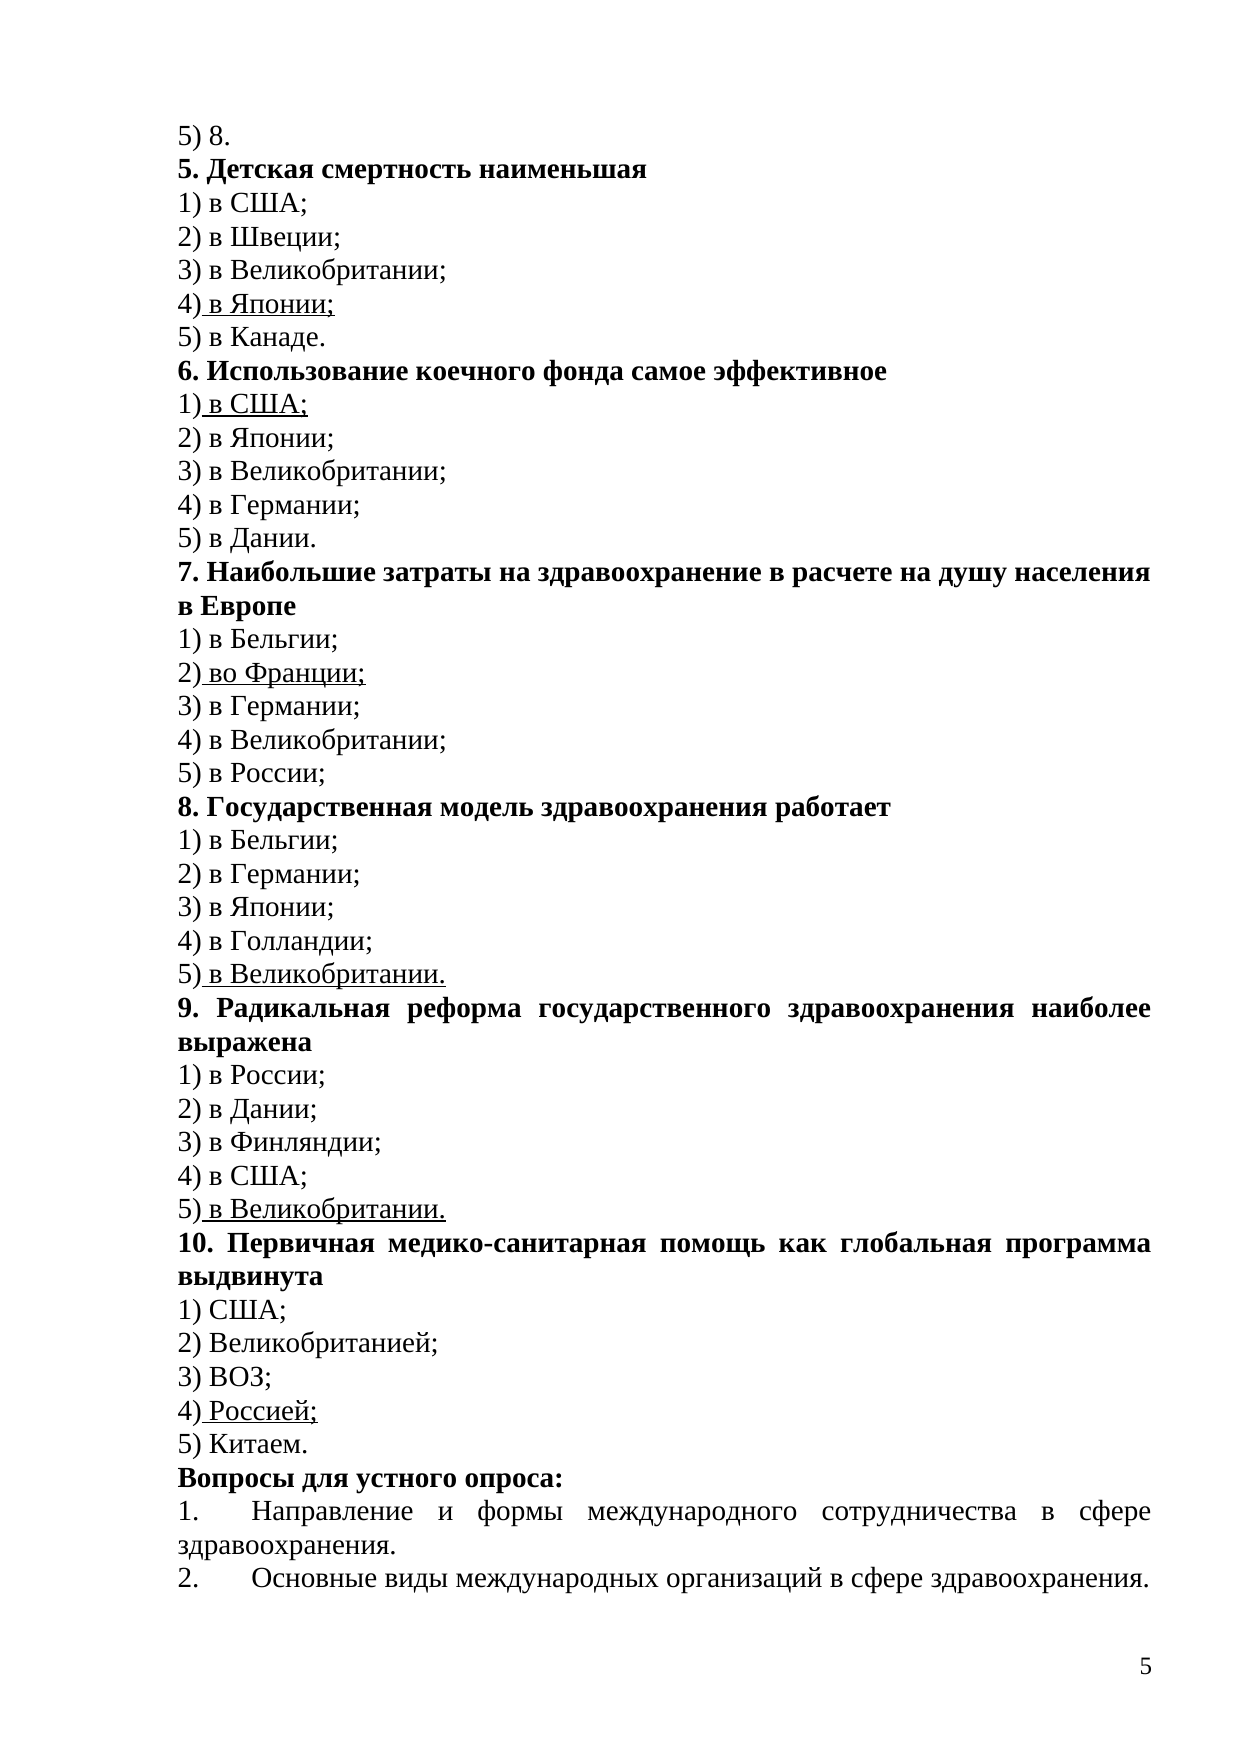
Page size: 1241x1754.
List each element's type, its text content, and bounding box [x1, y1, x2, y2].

text 10. Первичная медико-санитарная помощь как глобальная программа выдвинута [177, 1225, 1152, 1292]
text 3) в Великобритании; [177, 252, 1152, 286]
text 4) в США; [177, 1158, 1152, 1191]
list Основные виды международных организаций в сфере здравоохранения. [177, 1560, 1152, 1594]
text 5. Детская смертность наименьшая [177, 152, 1152, 185]
text 9. Радикальная реформа государственного здравоохранения наиболее выражена [177, 990, 1152, 1057]
text 3) в Великобритании; [177, 453, 1152, 487]
text 5) Китаем. [177, 1426, 1152, 1460]
text 4) в Японии; [177, 286, 1152, 319]
text 2) в Японии; [177, 420, 1152, 453]
text 1) в Бельгии; [177, 621, 1152, 655]
text 2) в Германии; [177, 856, 1152, 889]
text Вопросы для устного опроса: [177, 1460, 1152, 1493]
text 5) 8. [177, 118, 1152, 152]
text 5) в Великобритании. [177, 957, 1152, 990]
text 5) в Канаде. [177, 319, 1152, 353]
text 2) во Франции; [177, 655, 1152, 688]
text 8. Государственная модель здравоохранения работает [177, 789, 1152, 822]
text 2) Великобританией; [177, 1326, 1152, 1359]
text 5) в Великобритании. [177, 1191, 1152, 1225]
list Направление и формы международного сотрудничества в сфере здравоохранения. [177, 1493, 1152, 1560]
text 2) в Швеции; [177, 219, 1152, 252]
text 1) в США; [177, 386, 1152, 420]
text 1) в США; [177, 185, 1152, 219]
text 5) в Дании. [177, 521, 1152, 554]
text 1) США; [177, 1292, 1152, 1326]
text 3) ВОЗ; [177, 1359, 1152, 1393]
text 3) в Германии; [177, 688, 1152, 722]
text 3) в Финляндии; [177, 1124, 1152, 1158]
text 2) в Дании; [177, 1091, 1152, 1124]
text 7. Наибольшие затраты на здравоохранение в расчете на душу населения в Европе [177, 554, 1152, 621]
text 4) Россией; [177, 1393, 1152, 1426]
text 1) в России; [177, 1057, 1152, 1091]
text 4) в Голландии; [177, 923, 1152, 957]
text 3) в Японии; [177, 889, 1152, 923]
text 5) в России; [177, 755, 1152, 789]
text 1) в Бельгии; [177, 822, 1152, 856]
text 4) в Великобритании; [177, 722, 1152, 755]
text 4) в Германии; [177, 487, 1152, 521]
text 6. Использование коечного фонда самое эффективное [177, 353, 1152, 386]
